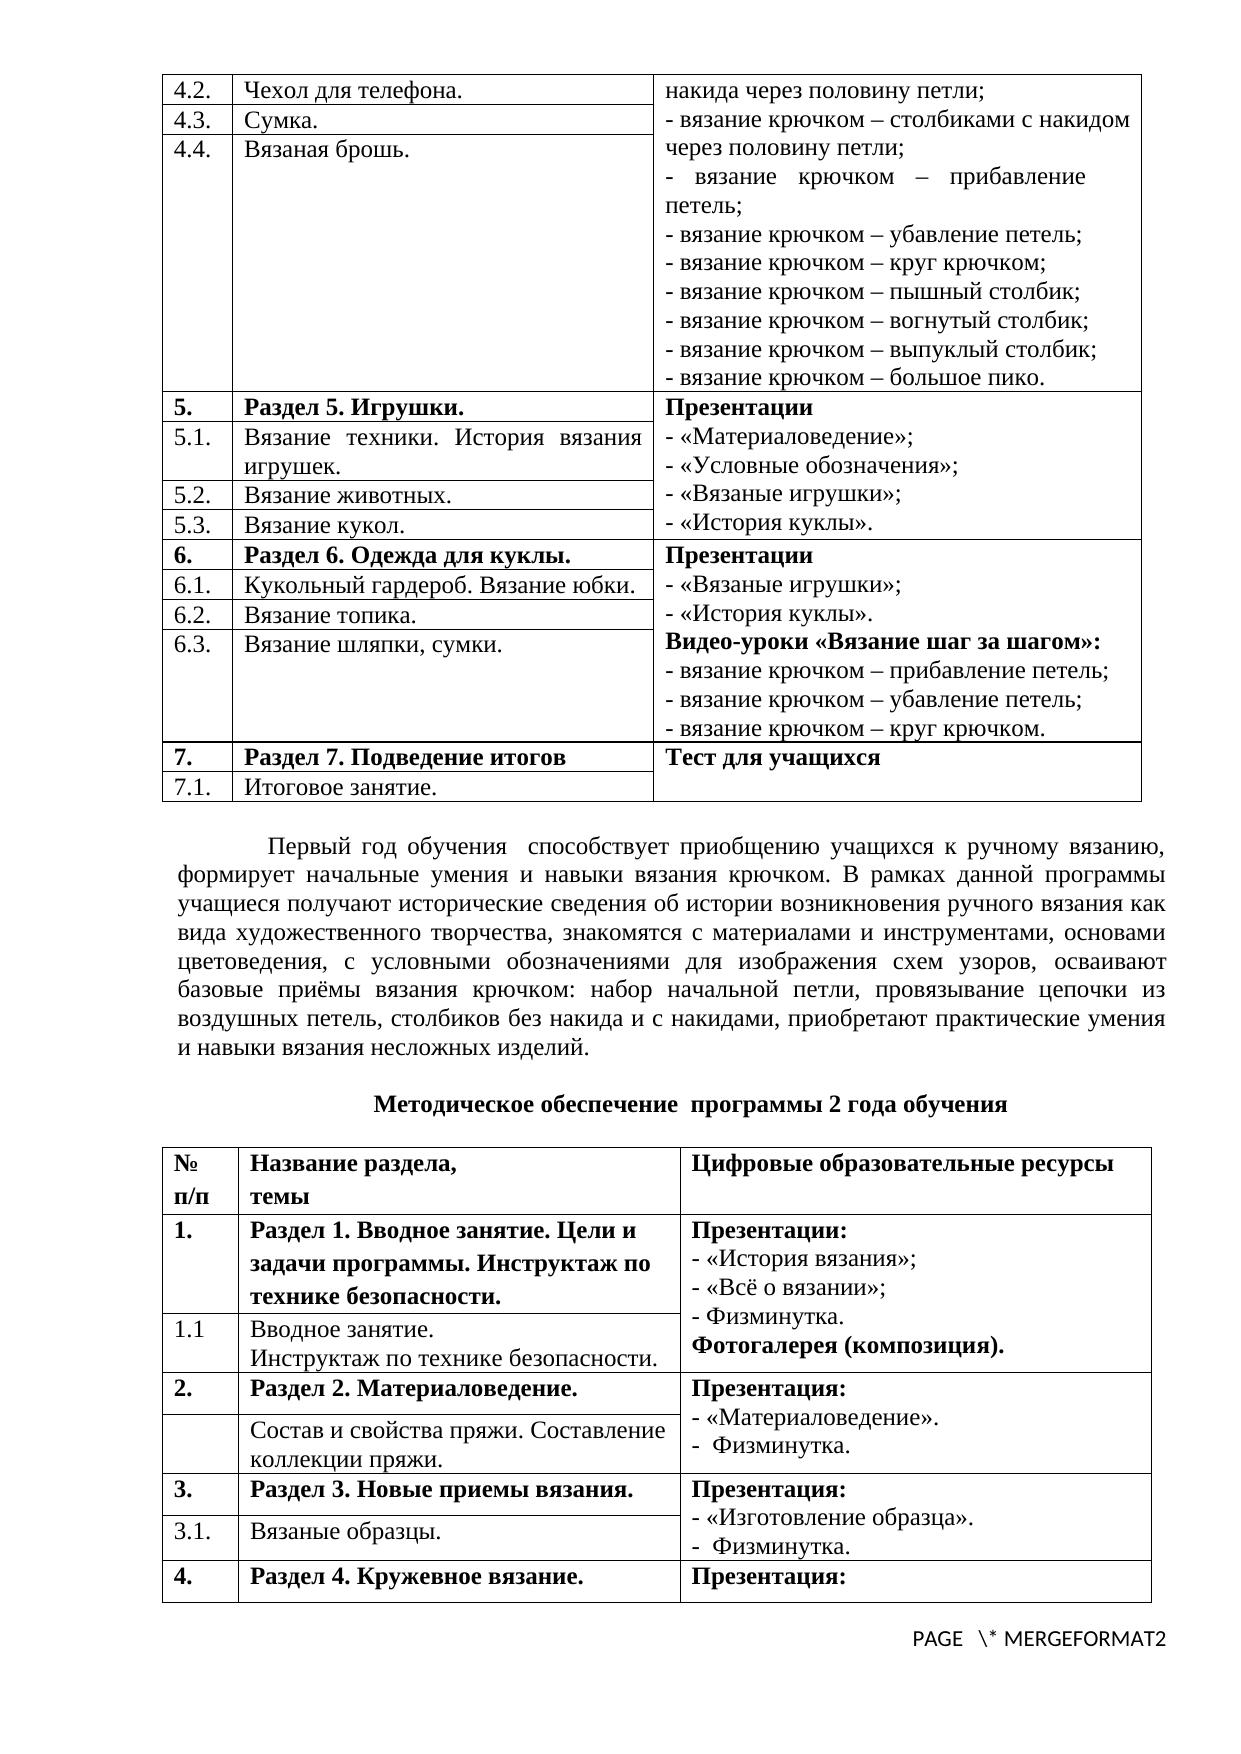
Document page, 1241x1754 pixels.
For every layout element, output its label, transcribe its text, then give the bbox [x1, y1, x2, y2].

table_cell 5.1. [163, 422, 232, 479]
table_cell 1.1 [163, 1314, 238, 1372]
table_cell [681, 1561, 1151, 1602]
table_cell 3.1. [163, 1516, 238, 1560]
table_cell 6.3. [163, 630, 232, 741]
text Методическое обеспечение программы 2 года обучения [215, 1089, 1167, 1118]
table_cell Сумка. [233, 105, 653, 133]
table_cell 4.2. [163, 75, 232, 104]
table_cell 1. [163, 1215, 238, 1313]
table_cell Раздел 4. Кружевное вязание. [239, 1561, 680, 1602]
table_cell 5. [163, 392, 232, 421]
table_cell Раздел 5. Игрушки. [233, 392, 653, 421]
table_cell Презентации - «Вязаные игрушки»; - «История куклы». Видео-уроки «Вязание шаг за шагом»: - вязание крючком – прибавление петель; - вязание крючком – убавление петель; - вязание крючком – круг крючком. [654, 540, 1141, 741]
table_cell 6. [163, 540, 232, 569]
table_cell Раздел 1. Вводное занятие. Цели и задачи программы. Инструктаж по технике безопасности. [239, 1215, 680, 1313]
table_cell Вязаная брошь. [233, 135, 653, 391]
table_cell Презентации: - «История вязания»; - «Всё о вязании»; - Физминутка. Фотогалерея (композиция). [681, 1215, 1151, 1372]
text Первый год обучения способствует приобщению учащихся к ручному вязанию, формирует начальные умения и навыки вязания крючком. В рамках данной программы учащиеся получают исторические сведения об истории возникновения ручного вязания как вида художественного творчества, знакомятся с материалами и инструментами, основами цветоведения, с условными обозначениями для изображения схем узоров, осваивают базовые приёмы вязания крючком: набор начальной петли, провязывание цепочки из воздушных петель, столбиков без накида и с накидами, приобретают практические умения и навыки вязания несложных изделий. [177, 831, 1167, 1061]
table_cell Вязание шляпки, сумки. [233, 630, 653, 741]
table_cell Вводное занятие. Инструктаж по технике безопасности. [239, 1314, 680, 1372]
table_cell Презентация: - «Материаловедение». - Физминутка. [681, 1373, 1151, 1473]
table_cell Раздел 7. Подведение итогов [233, 743, 653, 771]
table_header № п/п [163, 1148, 238, 1214]
table_cell 5.2. [163, 481, 232, 509]
table_cell Итоговое занятие. [233, 772, 653, 801]
table_cell 7. [163, 743, 232, 771]
table_cell Тест для учащихся [654, 743, 1141, 801]
table_cell Раздел 3. Новые приемы вязания. [239, 1474, 680, 1515]
table_cell Состав и свойства пряжи. Составление коллекции пряжи. [239, 1415, 680, 1473]
table_cell 5.3. [163, 510, 232, 539]
table_cell 7.1. [163, 772, 232, 801]
table_cell 4.3. [163, 105, 232, 133]
table_cell Раздел 2. Материаловедение. [239, 1373, 680, 1414]
table_cell Вязаные образцы. [239, 1516, 680, 1560]
table_cell Вязание топика. [233, 600, 653, 628]
table_cell Раздел 6. Одежда для куклы. [233, 540, 653, 569]
table_cell 2. [163, 1373, 238, 1414]
table_cell [163, 1415, 238, 1473]
table_header Название раздела, темы [239, 1148, 680, 1214]
table_cell Вязание животных. [233, 481, 653, 509]
table_cell 6.2. [163, 600, 232, 628]
table_cell Презентация: - «Изготовление образца». - Физминутка. [681, 1474, 1151, 1560]
table_cell Кукольный гардероб. Вязание юбки. [233, 570, 653, 599]
table_cell 4.4. [163, 135, 232, 391]
table_cell Вязание техники. История вязания игрушек. [233, 422, 653, 479]
table_cell 3. [163, 1474, 238, 1515]
table_cell 6.1. [163, 570, 232, 599]
table_header Цифровые образовательные ресурсы [681, 1148, 1151, 1214]
table_cell Вязание кукол. [233, 510, 653, 539]
table_cell 4. [163, 1561, 238, 1602]
table_cell Чехол для телефона. [233, 75, 653, 104]
table_cell Презентации - «Материаловедение»; - «Условные обозначения»; - «Вязаные игрушки»; - «История куклы». [654, 392, 1141, 539]
